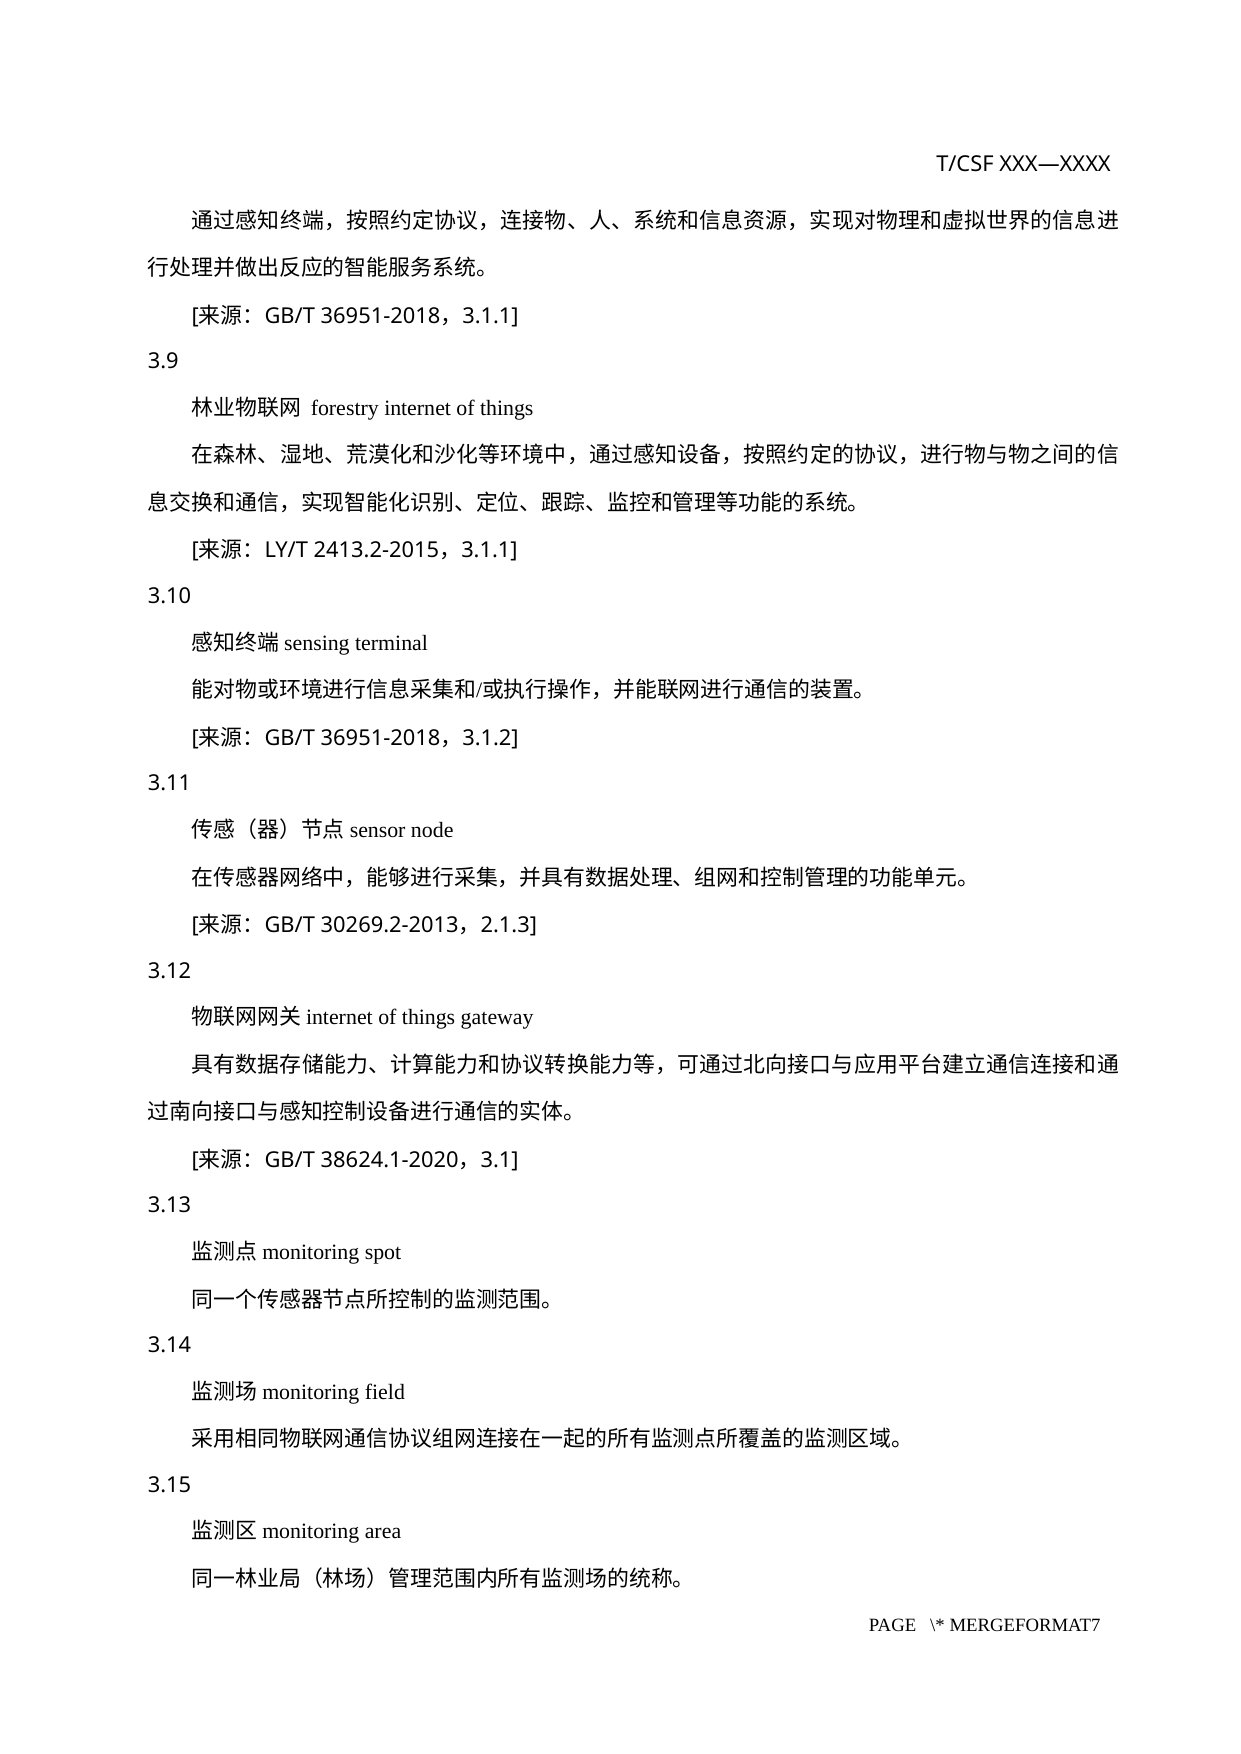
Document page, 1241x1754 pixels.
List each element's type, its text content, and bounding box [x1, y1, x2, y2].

text 能对物或环境进行信息采集和/或执行操作，并能联网进行通信的装置。 [148, 672, 1122, 704]
text [来源：GB/T 30269.2-2013，2.1.3] [148, 907, 1122, 939]
text [来源：GB/T 38624.1-2020，3.1] [148, 1142, 1122, 1174]
text 采用相同物联网通信协议组网连接在一起的所有监测点所覆盖的监测区域。 [148, 1421, 1122, 1453]
text 3.13 [148, 1189, 1122, 1219]
text 具有数据存储能力、计算能力和协议转换能力等，可通过北向接口与应用平台建立通信连接和通过南向接口与感知控制设备进行通信的实体。 [148, 1047, 1122, 1126]
text 3.14 [148, 1329, 1122, 1359]
text 林业物联网 forestry internet of things [148, 390, 1122, 422]
text 同一林业局（林场）管理范围内所有监测场的统称。 [148, 1561, 1122, 1593]
text 在森林、湿地、荒漠化和沙化等环境中，通过感知设备，按照约定的协议，进行物与物之间的信息交换和通信，实现智能化识别、定位、跟踪、监控和管理等功能的系统。 [148, 437, 1122, 517]
text 3.15 [148, 1469, 1122, 1499]
text 3.11 [148, 767, 1122, 797]
text 物联网网关 internet of things gateway [148, 999, 1122, 1031]
text 通过感知终端，按照约定协议，连接物、人、系统和信息资源，实现对物理和虚拟世界的信息进行处理并做出反应的智能服务系统。 [148, 203, 1122, 282]
text 监测点 monitoring spot [148, 1234, 1122, 1266]
text [来源：GB/T 36951-2018，3.1.2] [148, 720, 1122, 752]
text 监测区 monitoring area [148, 1513, 1122, 1545]
text [来源：GB/T 36951-2018，3.1.1] [148, 298, 1122, 329]
text 在传感器网络中，能够进行采集，并具有数据处理、组网和控制管理的功能单元。 [148, 859, 1122, 891]
text [来源：LY/T 2413.2-2015，3.1.1] [148, 532, 1122, 564]
text 3.9 [148, 345, 1122, 375]
text 3.12 [148, 955, 1122, 984]
text 监测场 monitoring field [148, 1374, 1122, 1406]
text 传感（器）节点 sensor node [148, 812, 1122, 844]
text 3.10 [148, 580, 1122, 610]
text 感知终端 sensing terminal [148, 625, 1122, 656]
text 同一个传感器节点所控制的监测范围。 [148, 1282, 1122, 1313]
